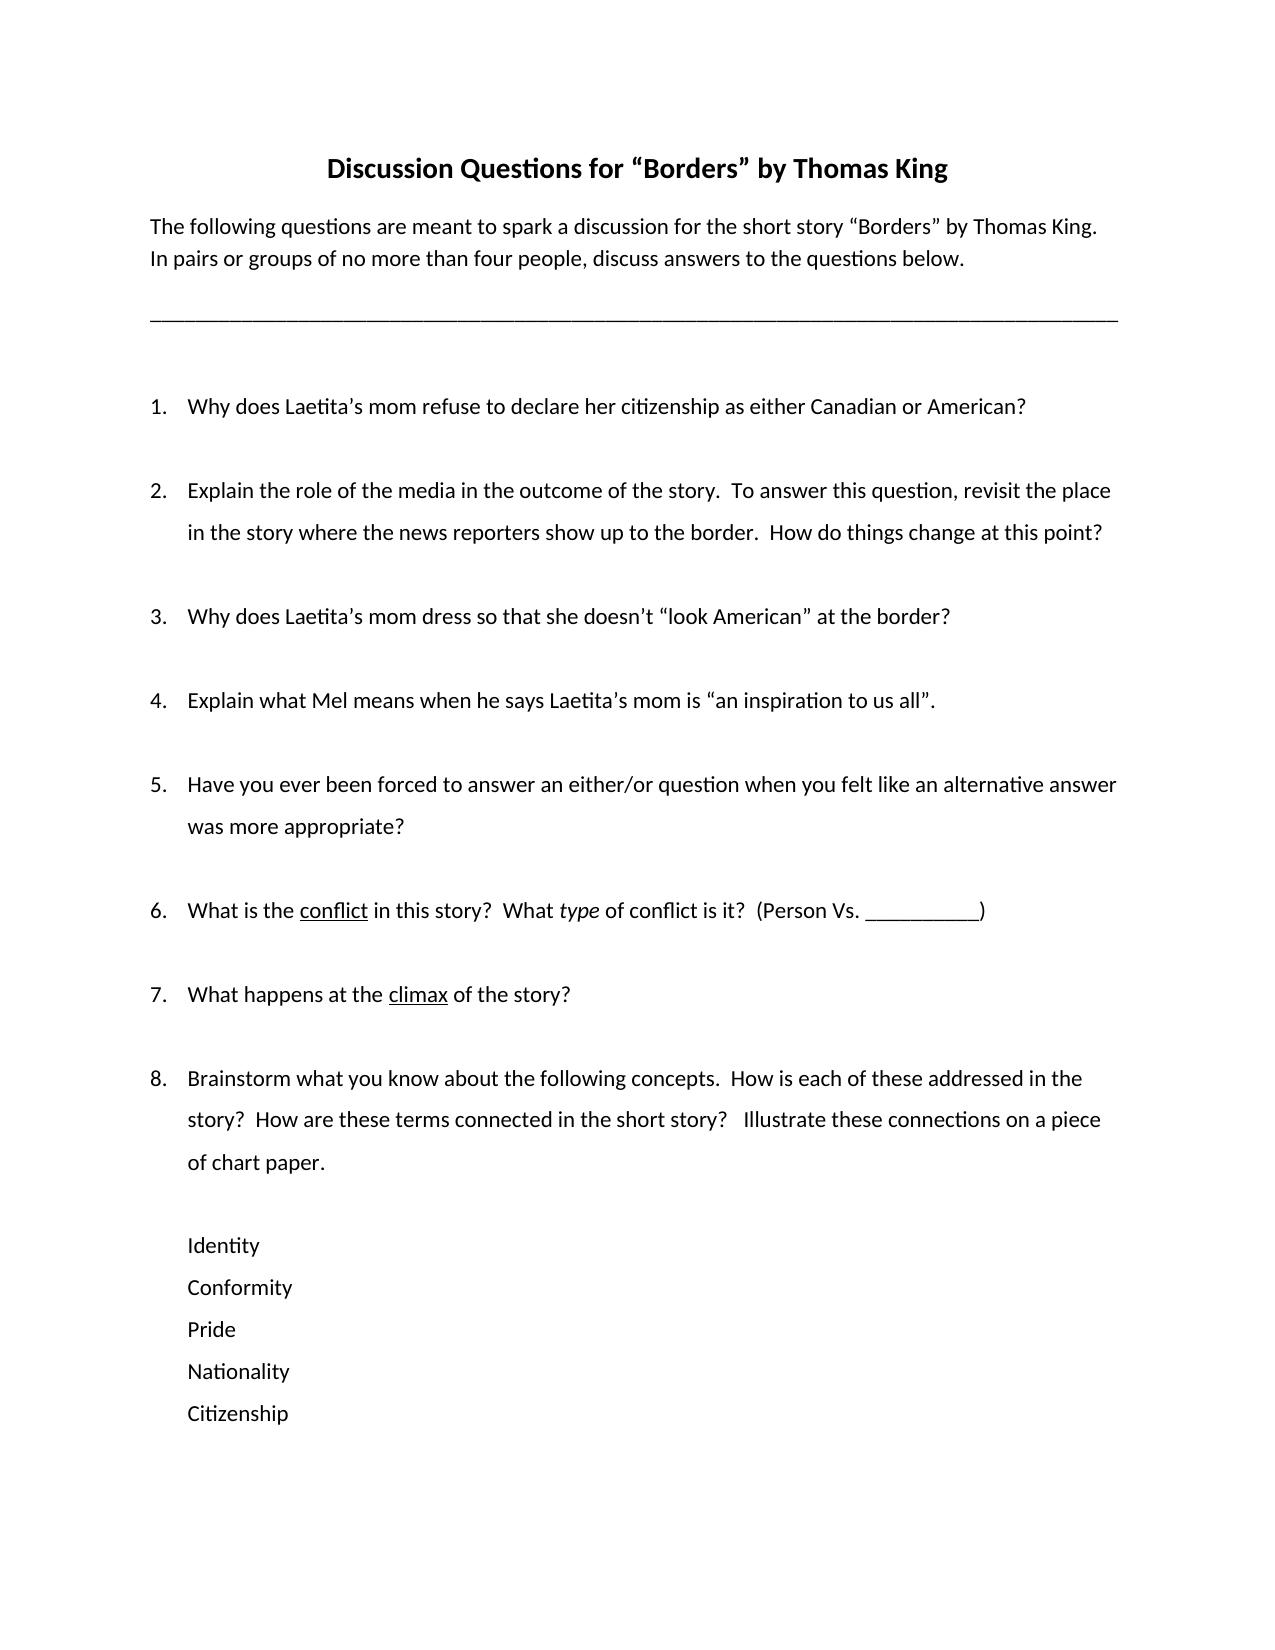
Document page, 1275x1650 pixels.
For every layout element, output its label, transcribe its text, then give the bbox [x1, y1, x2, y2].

list Conformity [187, 1273, 1125, 1302]
text The following questions are meant to spark a discussion for the short story “Borders” by Thomas King. In pairs or groups of no more than four people, discuss answers to the questions below. [150, 212, 1125, 272]
list Explain the role of the media in the outcome of the story. To answer this question, revisit the place in the story where the news reporters show up to the border. How do things change at this point? [150, 476, 1125, 546]
list Identity [187, 1232, 1125, 1259]
text _____________________________________________________________________________________ [150, 297, 1125, 325]
list Why does Laetita’s mom dress so that she doesn’t “look American” at the border? [150, 602, 1125, 630]
list Pride [187, 1316, 1125, 1343]
list Citizenship [187, 1399, 1125, 1427]
list Nationality [187, 1357, 1125, 1386]
list What is the conflict in this story? What type of conflict is it? (Person Vs. __________) [150, 896, 1125, 924]
list Brainstorm what you know about the following concepts. How is each of these addressed in the story? How are these terms connected in the short story? Illustrate these connections on a piece of chart paper. [150, 1064, 1125, 1176]
list What happens at the climax of the story? [150, 980, 1125, 1008]
text Discussion Questions for “Borders” by Thomas King [150, 150, 1125, 186]
list Why does Laetita’s mom refuse to declare her citizenship as either Canadian or American? [150, 392, 1125, 420]
list Explain what Mel means when he says Laetita’s mom is “an inspiration to us all”. [150, 686, 1125, 714]
list Have you ever been forced to answer an either/or question when you felt like an alternative answer was more appropriate? [150, 770, 1125, 840]
